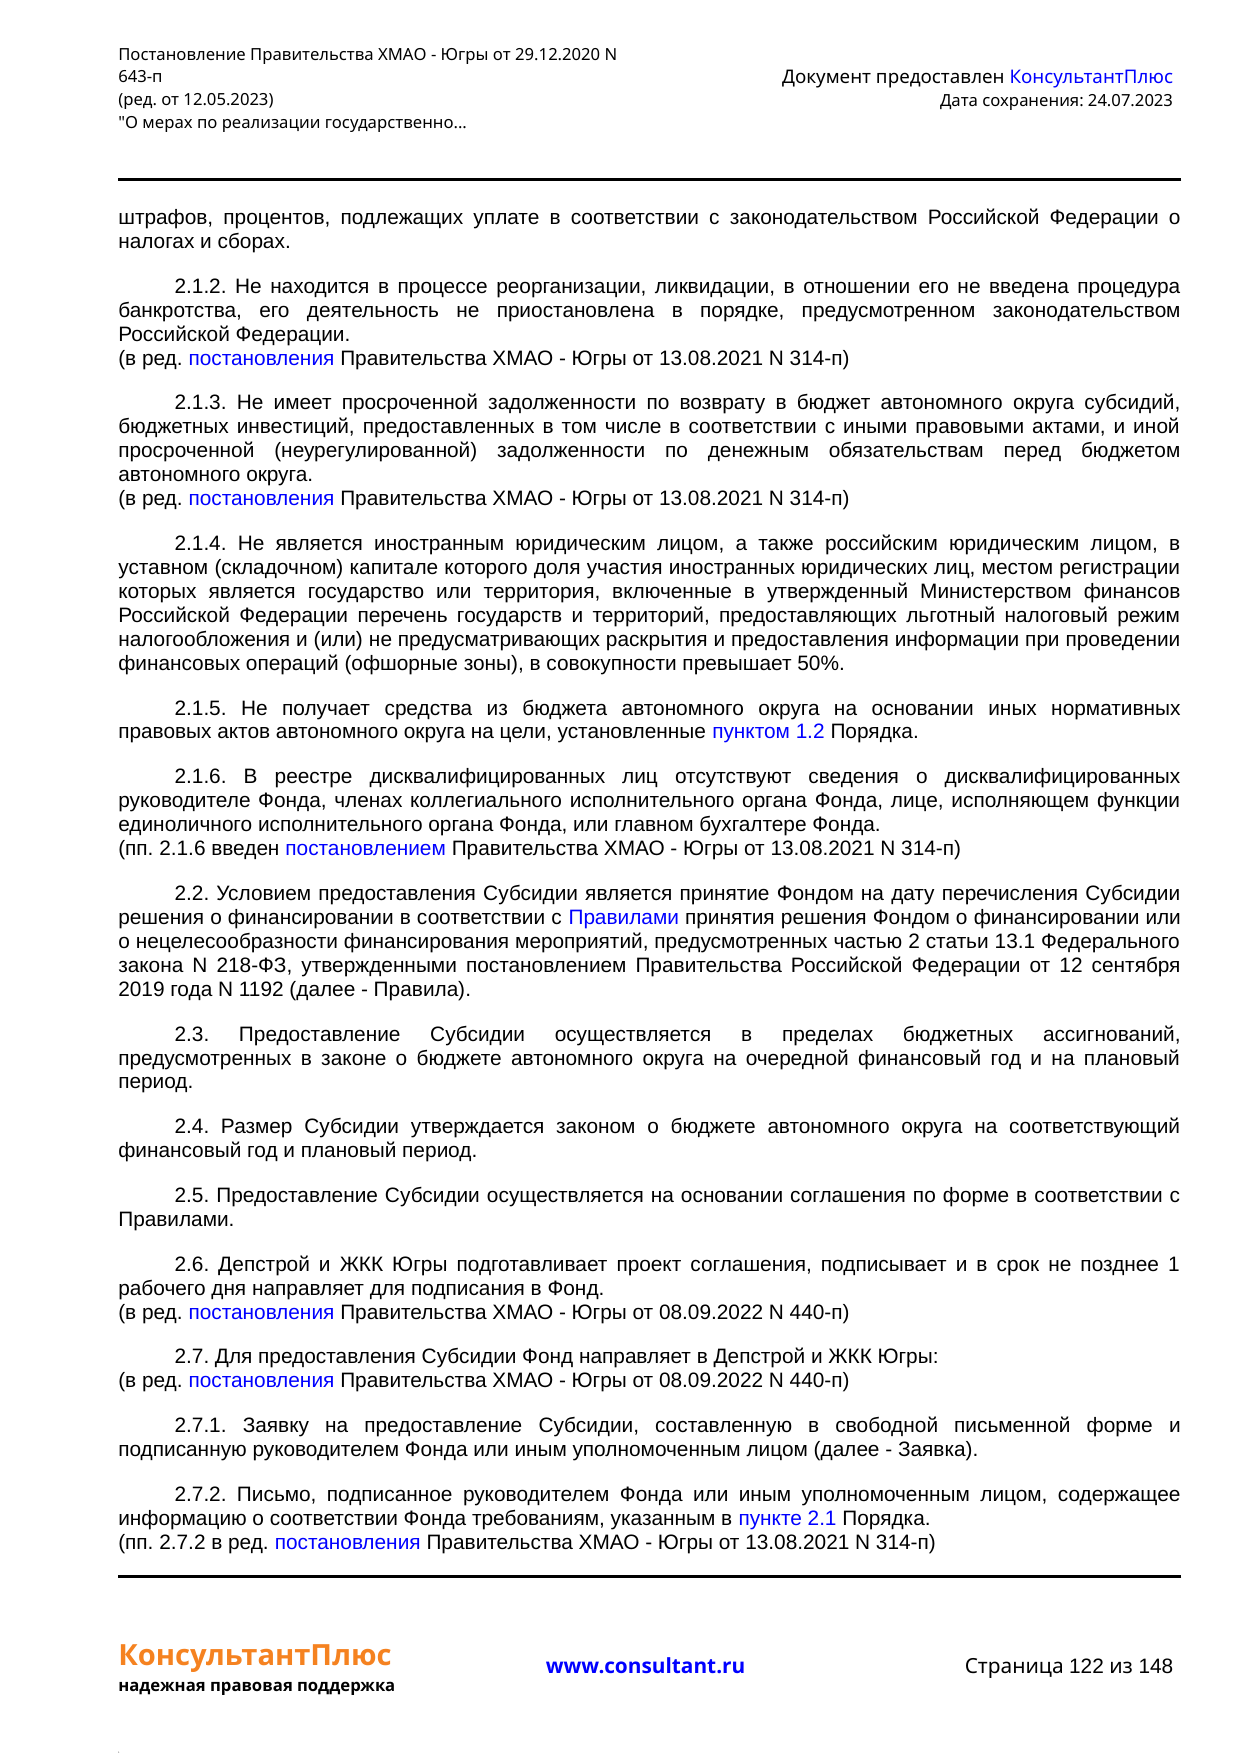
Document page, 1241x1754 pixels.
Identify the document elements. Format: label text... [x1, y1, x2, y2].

text (в ред. постановления Правительства ХМАО - Югры от 08.09.2022 N 440-п) [118, 1368, 1181, 1392]
text (в ред. постановления Правительства ХМАО - Югры от 13.08.2021 N 314-п) [118, 345, 1181, 369]
text (пп. 2.7.2 в ред. постановления Правительства ХМАО - Югры от 13.08.2021 N 314-п) [118, 1530, 1181, 1554]
text 2.5. Предоставление Субсидии осуществляется на основании соглашения по форме в соответствии с Правилами. [118, 1183, 1181, 1231]
text 2.1.5. Не получает средства из бюджета автономного округа на основании иных нормативных правовых актов автономного округа на цели, установленные пунктом 1.2 Порядка. [118, 695, 1181, 743]
text 2.1.6. В реестре дисквалифицированных лиц отсутствуют сведения о дисквалифицированных руководителе Фонда, членах коллегиального исполнительного органа Фонда, лице, исполняющем функции единоличного исполнительного органа Фонда, или главном бухгалтере Фонда. [118, 764, 1181, 836]
text 2.1.3. Не имеет просроченной задолженности по возврату в бюджет автономного округа субсидий, бюджетных инвестиций, предоставленных в том числе в соответствии с иными правовыми актами, и иной просроченной (неурегулированной) задолженности по денежным обязательствам перед бюджетом автономного округа. [118, 390, 1181, 486]
text 2.2. Условием предоставления Субсидии является принятие Фондом на дату перечисления Субсидии решения о финансировании в соответствии с Правилами принятия решения Фондом о финансировании или о нецелесообразности финансирования мероприятий, предусмотренных частью 2 статьи 13.1 Федерального закона N 218-ФЗ, утвержденными постановлением Правительства Российской Федерации от 12 сентября 2019 года N 1192 (далее - Правила). [118, 881, 1181, 1001]
text 2.7.2. Письмо, подписанное руководителем Фонда или иным уполномоченным лицом, содержащее информацию о соответствии Фонда требованиям, указанным в пункте 2.1 Порядка. [118, 1482, 1181, 1530]
text 2.7.1. Заявку на предоставление Субсидии, составленную в свободной письменной форме и подписанную руководителем Фонда или иным уполномоченным лицом (далее - Заявка). [118, 1413, 1181, 1461]
text 2.4. Размер Субсидии утверждается законом о бюджете автономного округа на соответствующий финансовый год и плановый период. [118, 1114, 1181, 1162]
text 2.6. Депстрой и ЖКК Югры подготавливает проект соглашения, подписывает и в срок не позднее 1 рабочего дня направляет для подписания в Фонд. [118, 1252, 1181, 1299]
text 2.1.4. Не является иностранным юридическим лицом, а также российским юридическим лицом, в уставном (складочном) капитале которого доля участия иностранных юридических лиц, местом регистрации которых является государство или территория, включенные в утвержденный Министерством финансов Российской Федерации перечень государств и территорий, предоставляющих льготный налоговый режим налогообложения и (или) не предусматривающих раскрытия и предоставления информации при проведении финансовых операций (офшорные зоны), в совокупности превышает 50%. [118, 531, 1181, 674]
text (в ред. постановления Правительства ХМАО - Югры от 13.08.2021 N 314-п) [118, 486, 1181, 510]
text 2.3. Предоставление Субсидии осуществляется в пределах бюджетных ассигнований, предусмотренных в законе о бюджете автономного округа на очередной финансовый год и на плановый период. [118, 1021, 1181, 1093]
text (пп. 2.1.6 введен постановлением Правительства ХМАО - Югры от 13.08.2021 N 314-п) [118, 836, 1181, 860]
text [118, 205, 1181, 253]
text (в ред. постановления Правительства ХМАО - Югры от 08.09.2022 N 440-п) [118, 1299, 1181, 1323]
text 2.1.2. Не находится в процессе реорганизации, ликвидации, в отношении его не введена процедура банкротства, его деятельность не приостановлена в порядке, предусмотренном законодательством Российской Федерации. [118, 273, 1181, 345]
text 2.7. Для предоставления Субсидии Фонд направляет в Депстрой и ЖКК Югры: [118, 1344, 1181, 1368]
